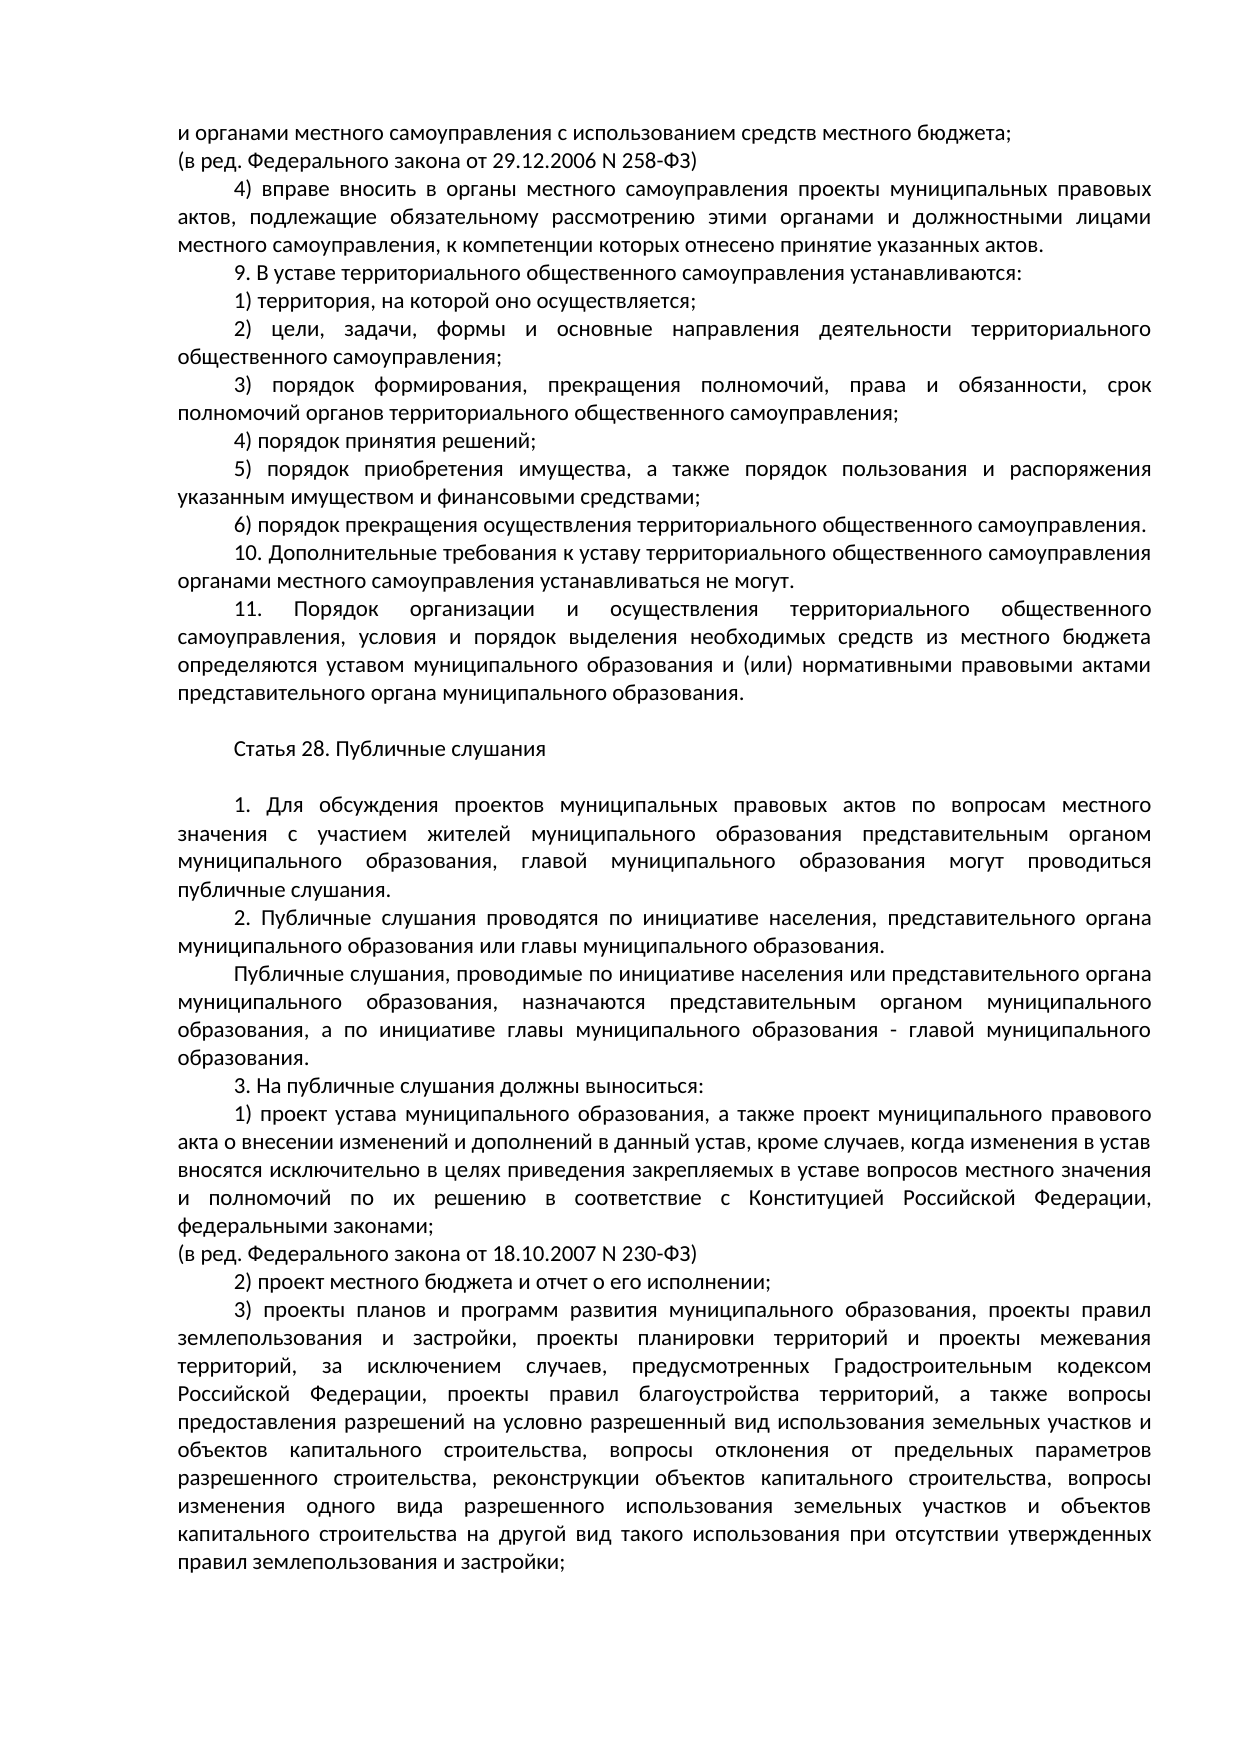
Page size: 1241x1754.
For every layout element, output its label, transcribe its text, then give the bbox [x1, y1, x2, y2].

text 9. В уставе территориального общественного самоуправления устанавливаются: [177, 258, 1152, 286]
text 3. На публичные слушания должны выноситься: [177, 1071, 1152, 1099]
text 2) проект местного бюджета и отчет о его исполнении; [177, 1267, 1152, 1295]
text Публичные слушания, проводимые по инициативе населения или представительного органа муниципального образования, назначаются представительным органом муниципального образования, а по инициативе главы муниципального образования - главой муниципального образования. [177, 959, 1152, 1071]
text 4) порядок принятия решений; [177, 426, 1152, 454]
text Статья 28. Публичные слушания [177, 734, 1152, 763]
text 11. Порядок организации и осуществления территориального общественного самоуправления, условия и порядок выделения необходимых средств из местного бюджета определяются уставом муниципального образования и (или) нормативными правовыми актами представительного органа муниципального образования. [177, 594, 1152, 707]
text 5) порядок приобретения имущества, а также порядок пользования и распоряжения указанным имуществом и финансовыми средствами; [177, 454, 1152, 510]
text 1. Для обсуждения проектов муниципальных правовых актов по вопросам местного значения с участием жителей муниципального образования представительным органом муниципального образования, главой муниципального образования могут проводиться публичные слушания. [177, 791, 1152, 903]
text (в ред. Федерального закона от 29.12.2006 N 258-ФЗ) [177, 146, 1152, 174]
text 1) территория, на которой оно осуществляется; [177, 286, 1152, 314]
text 3) порядок формирования, прекращения полномочий, права и обязанности, срок полномочий органов территориального общественного самоуправления; [177, 370, 1152, 426]
text 4) вправе вносить в органы местного самоуправления проекты муниципальных правовых актов, подлежащие обязательному рассмотрению этими органами и должностными лицами местного самоуправления, к компетенции которых отнесено принятие указанных актов. [177, 174, 1152, 258]
text 3) проекты планов и программ развития муниципального образования, проекты правил землепользования и застройки, проекты планировки территорий и проекты межевания территорий, за исключением случаев, предусмотренных Градостроительным кодексом Российской Федерации, проекты правил благоустройства территорий, а также вопросы предоставления разрешений на условно разрешенный вид использования земельных участков и объектов капитального строительства, вопросы отклонения от предельных параметров разрешенного строительства, реконструкции объектов капитального строительства, вопросы изменения одного вида разрешенного использования земельных участков и объектов капитального строительства на другой вид такого использования при отсутствии утвержденных правил землепользования и застройки; [177, 1295, 1152, 1575]
text 2) цели, задачи, формы и основные направления деятельности территориального общественного самоуправления; [177, 314, 1152, 370]
text 2. Публичные слушания проводятся по инициативе населения, представительного органа муниципального образования или главы муниципального образования. [177, 903, 1152, 959]
text 10. Дополнительные требования к уставу территориального общественного самоуправления органами местного самоуправления устанавливаться не могут. [177, 538, 1152, 594]
text (в ред. Федерального закона от 18.10.2007 N 230-ФЗ) [177, 1239, 1152, 1267]
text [177, 118, 1152, 146]
text 6) порядок прекращения осуществления территориального общественного самоуправления. [177, 510, 1152, 538]
text 1) проект устава муниципального образования, а также проект муниципального правового акта о внесении изменений и дополнений в данный устав, кроме случаев, когда изменения в устав вносятся исключительно в целях приведения закрепляемых в уставе вопросов местного значения и полномочий по их решению в соответствие с Конституцией Российской Федерации, федеральными законами; [177, 1099, 1152, 1239]
